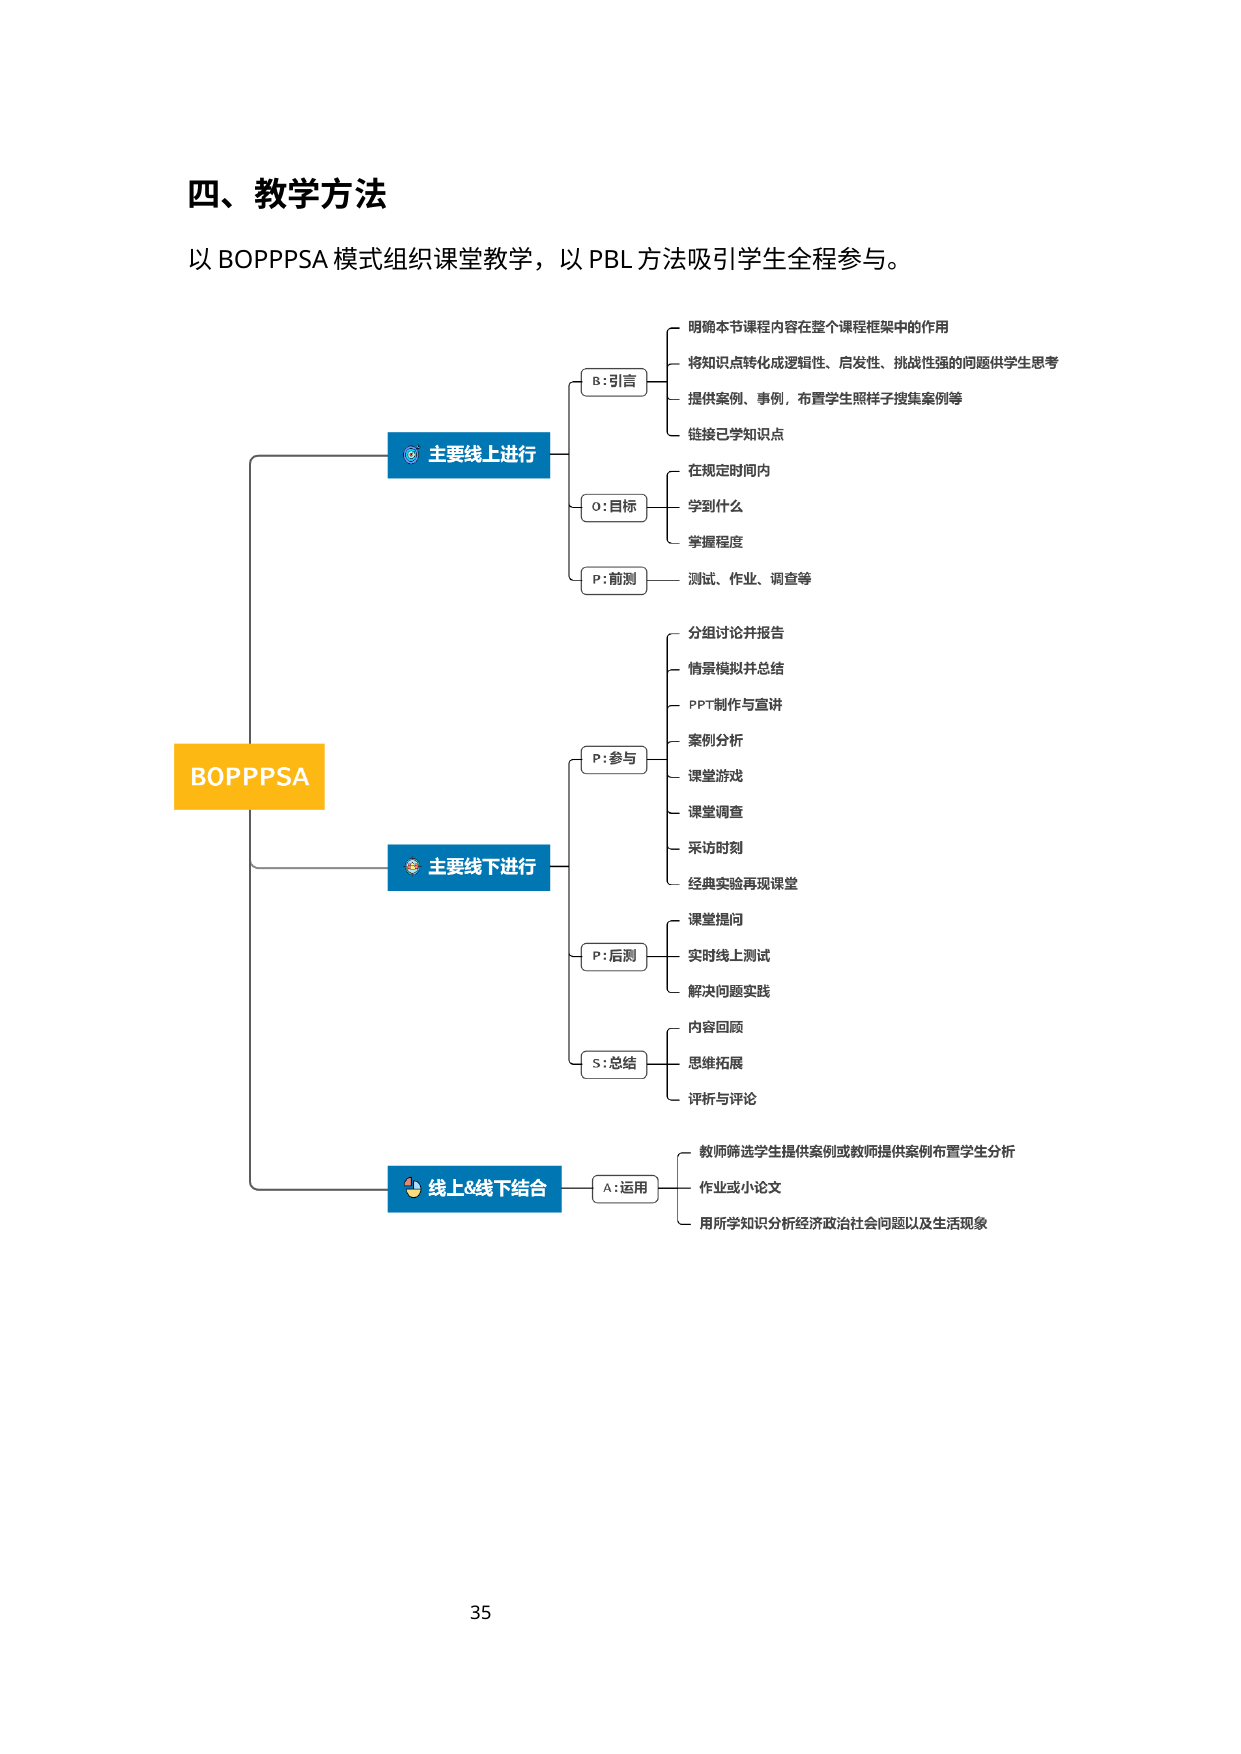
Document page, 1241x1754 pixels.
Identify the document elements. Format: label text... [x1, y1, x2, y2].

text 以BOPPPSA模式组织课堂教学，以PBL方法吸引学生全程参与。 [187, 225, 1053, 284]
picture [142, 284, 1099, 1269]
text 四、教学方法 [187, 160, 1053, 225]
